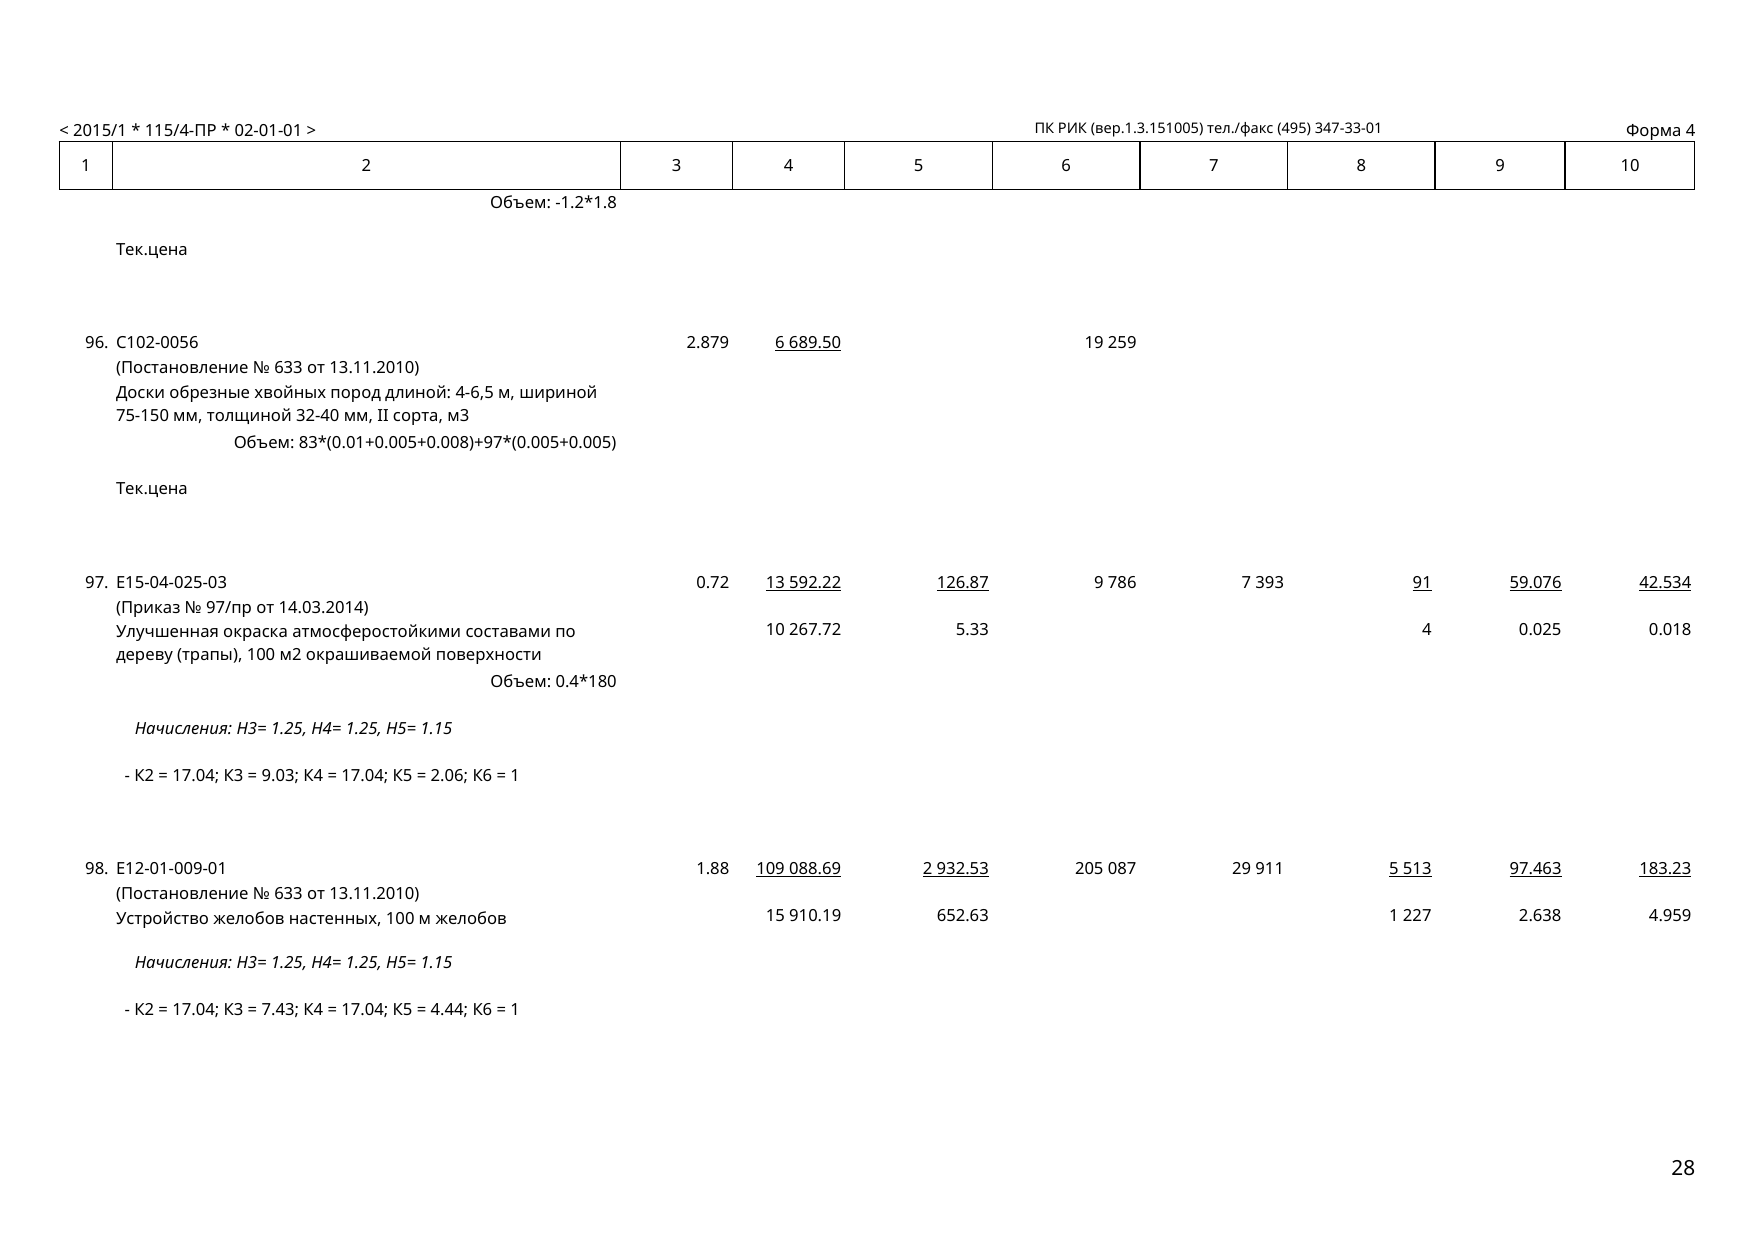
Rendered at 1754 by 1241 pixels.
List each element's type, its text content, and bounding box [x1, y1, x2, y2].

table_header 9 [1436, 142, 1564, 189]
table_header 5 [845, 142, 992, 189]
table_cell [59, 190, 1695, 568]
table_header 8 [1288, 142, 1434, 189]
table_header 3 [621, 142, 732, 189]
table_header 6 [993, 142, 1139, 189]
table_header 7 [1141, 142, 1287, 189]
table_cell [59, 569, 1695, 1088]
table_header 10 [1566, 142, 1694, 189]
table_header 4 [733, 142, 844, 189]
table_header 2 [113, 142, 620, 189]
table_header 1 [60, 142, 112, 189]
